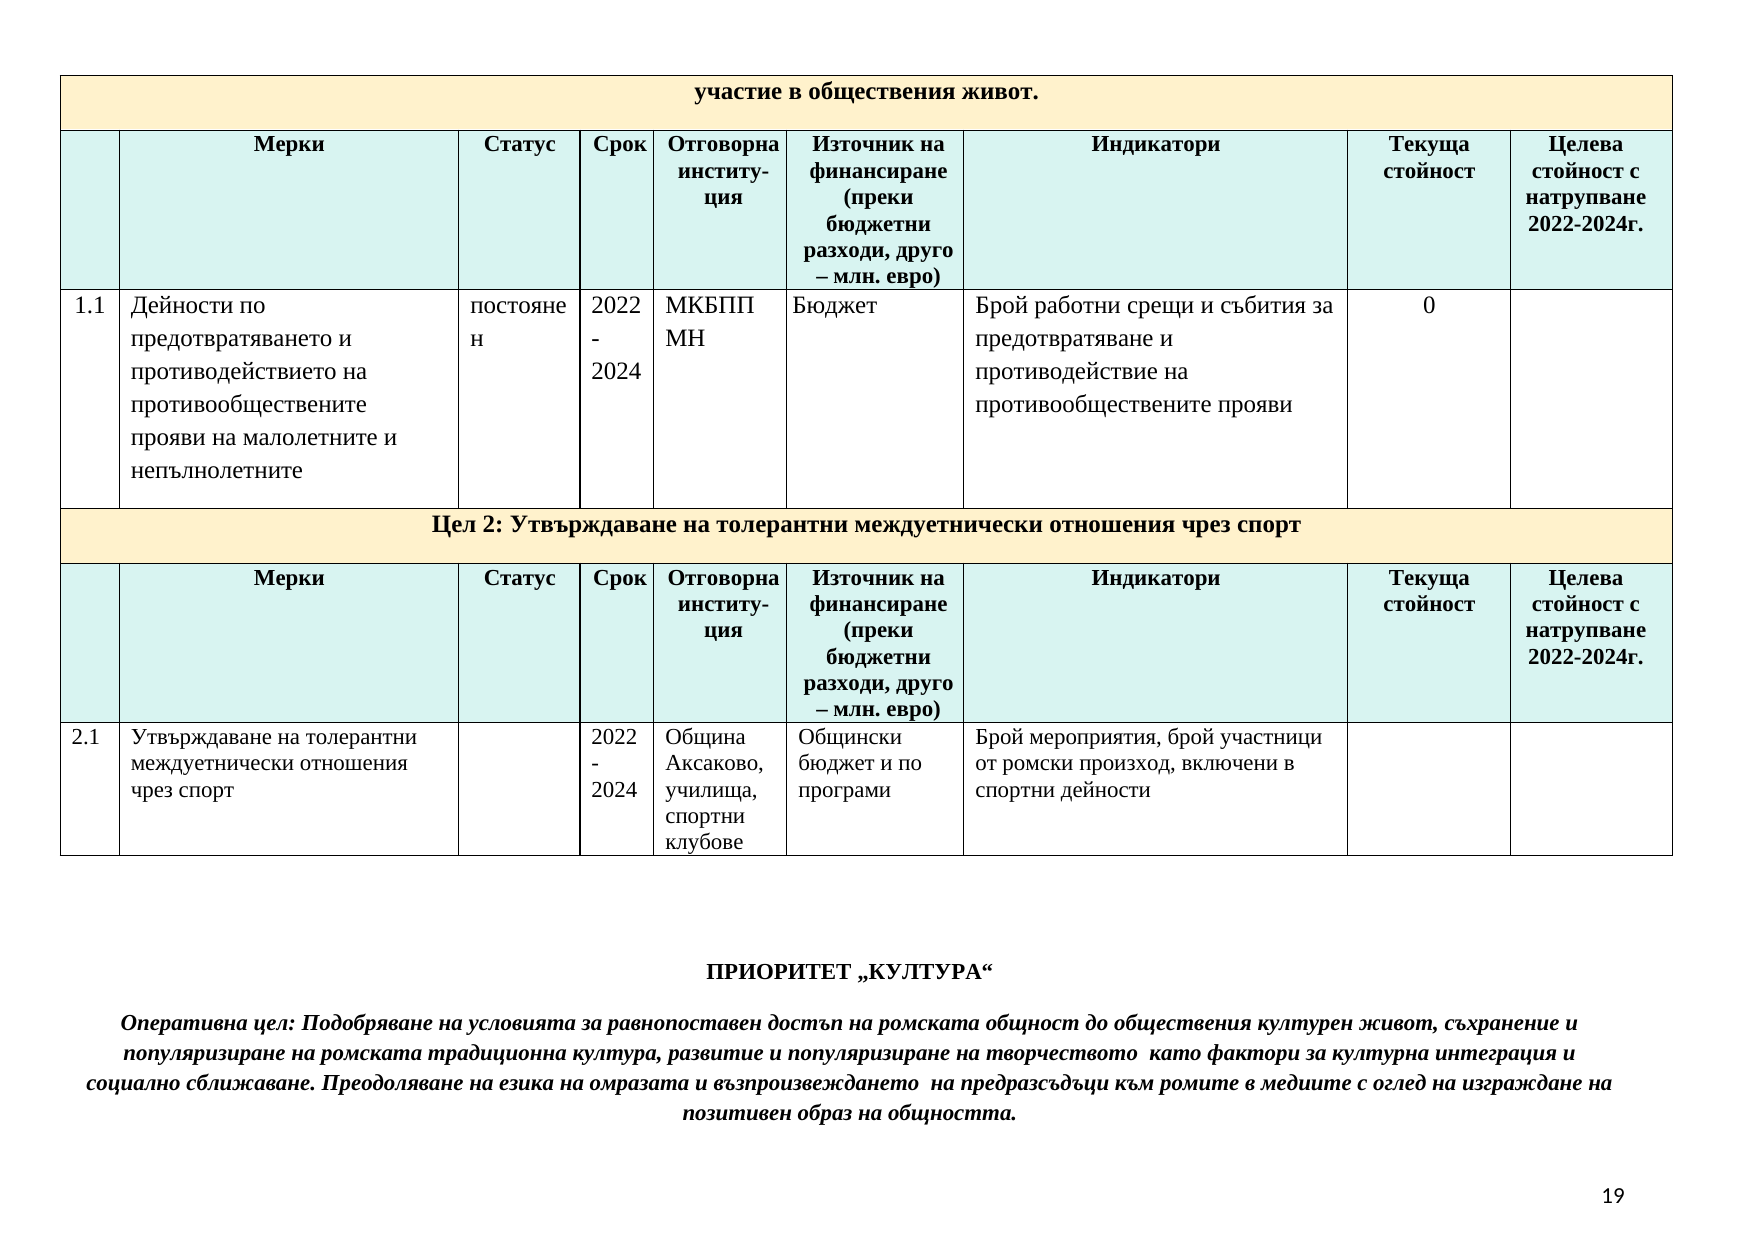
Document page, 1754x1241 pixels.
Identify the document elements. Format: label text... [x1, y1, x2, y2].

table_cell МКБППМН [654, 290, 786, 508]
table_cell 2.1 [61, 723, 119, 855]
table_cell Източник на финансиране (преки бюджетни разходи, друго – млн. евро) [787, 131, 963, 289]
table_cell 0 [1348, 290, 1510, 508]
text ПРИОРИТЕТ „КУЛТУРА“ [75, 958, 1624, 984]
table_cell Индикатори [964, 564, 1347, 722]
table_cell Мерки [120, 131, 458, 289]
table_cell Отговорна институция [654, 131, 786, 289]
table_cell [1511, 290, 1672, 508]
table_cell Целева стойност с натрупване 2022-2024г. [1511, 131, 1672, 289]
table_cell Цел 2: Утвърждаване на толерантни междуетнически отношения чрез спорт [61, 509, 1672, 563]
table_cell Целева стойност с натрупване 2022-2024г. [1511, 564, 1672, 722]
table_cell [61, 131, 119, 289]
table_cell Брой мероприятия, брой участници от ромски произход, включени в спортни дейности [964, 723, 1347, 855]
table_cell Дейности по предотвратяването и противодействието на противообществените прояви на малолетните и непълнолетните [120, 290, 458, 508]
table_cell Срок [581, 131, 653, 289]
table_cell 1.1 [61, 290, 119, 508]
table_cell Утвърждаване на толерантни междуетнически отношения чрез спорт [120, 723, 458, 855]
table_cell Отговорна институция [654, 564, 786, 722]
table_cell Община Аксаково, училища, спортни клубове [654, 723, 786, 855]
table_cell Бюджет [787, 290, 963, 508]
table_cell Срок [581, 564, 653, 722]
table_cell [459, 723, 579, 855]
table_cell Статус [459, 564, 579, 722]
table_cell Общински бюджет и по програми [787, 723, 963, 855]
table_cell Статус [459, 131, 579, 289]
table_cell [61, 76, 1672, 129]
table_cell Текуща стойност [1348, 131, 1510, 289]
table_cell 2022-2024 [581, 290, 653, 508]
table_cell Индикатори [964, 131, 1347, 289]
table_cell [1348, 723, 1510, 855]
table_cell [1511, 723, 1672, 855]
table_cell постоянен [459, 290, 579, 508]
table_cell Брой работни срещи и събития за предотвратяване и противодействие на противообществените прояви [964, 290, 1347, 508]
table_cell 2022-2024 [581, 723, 653, 855]
text Оперативна цел: Подобряване на условията за равнопоставен достъп на ромската общност до обществения културен живот, съхранение и популяризиране на ромската традиционна култура, развитие и популяризиране на творчеството като фактори за културна интеграция и социално сближаване. Преодоляване на езика на омразата и възпроизвеждането на предразсъдъци към ромите в медиите с оглед на изграждане на позитивен образ на общността. [75, 1009, 1624, 1126]
table_cell [61, 564, 119, 722]
table_cell Източник на финансиране (преки бюджетни разходи, друго – млн. евро) [787, 564, 963, 722]
table_cell Текуща стойност [1348, 564, 1510, 722]
table_cell Мерки [120, 564, 458, 722]
